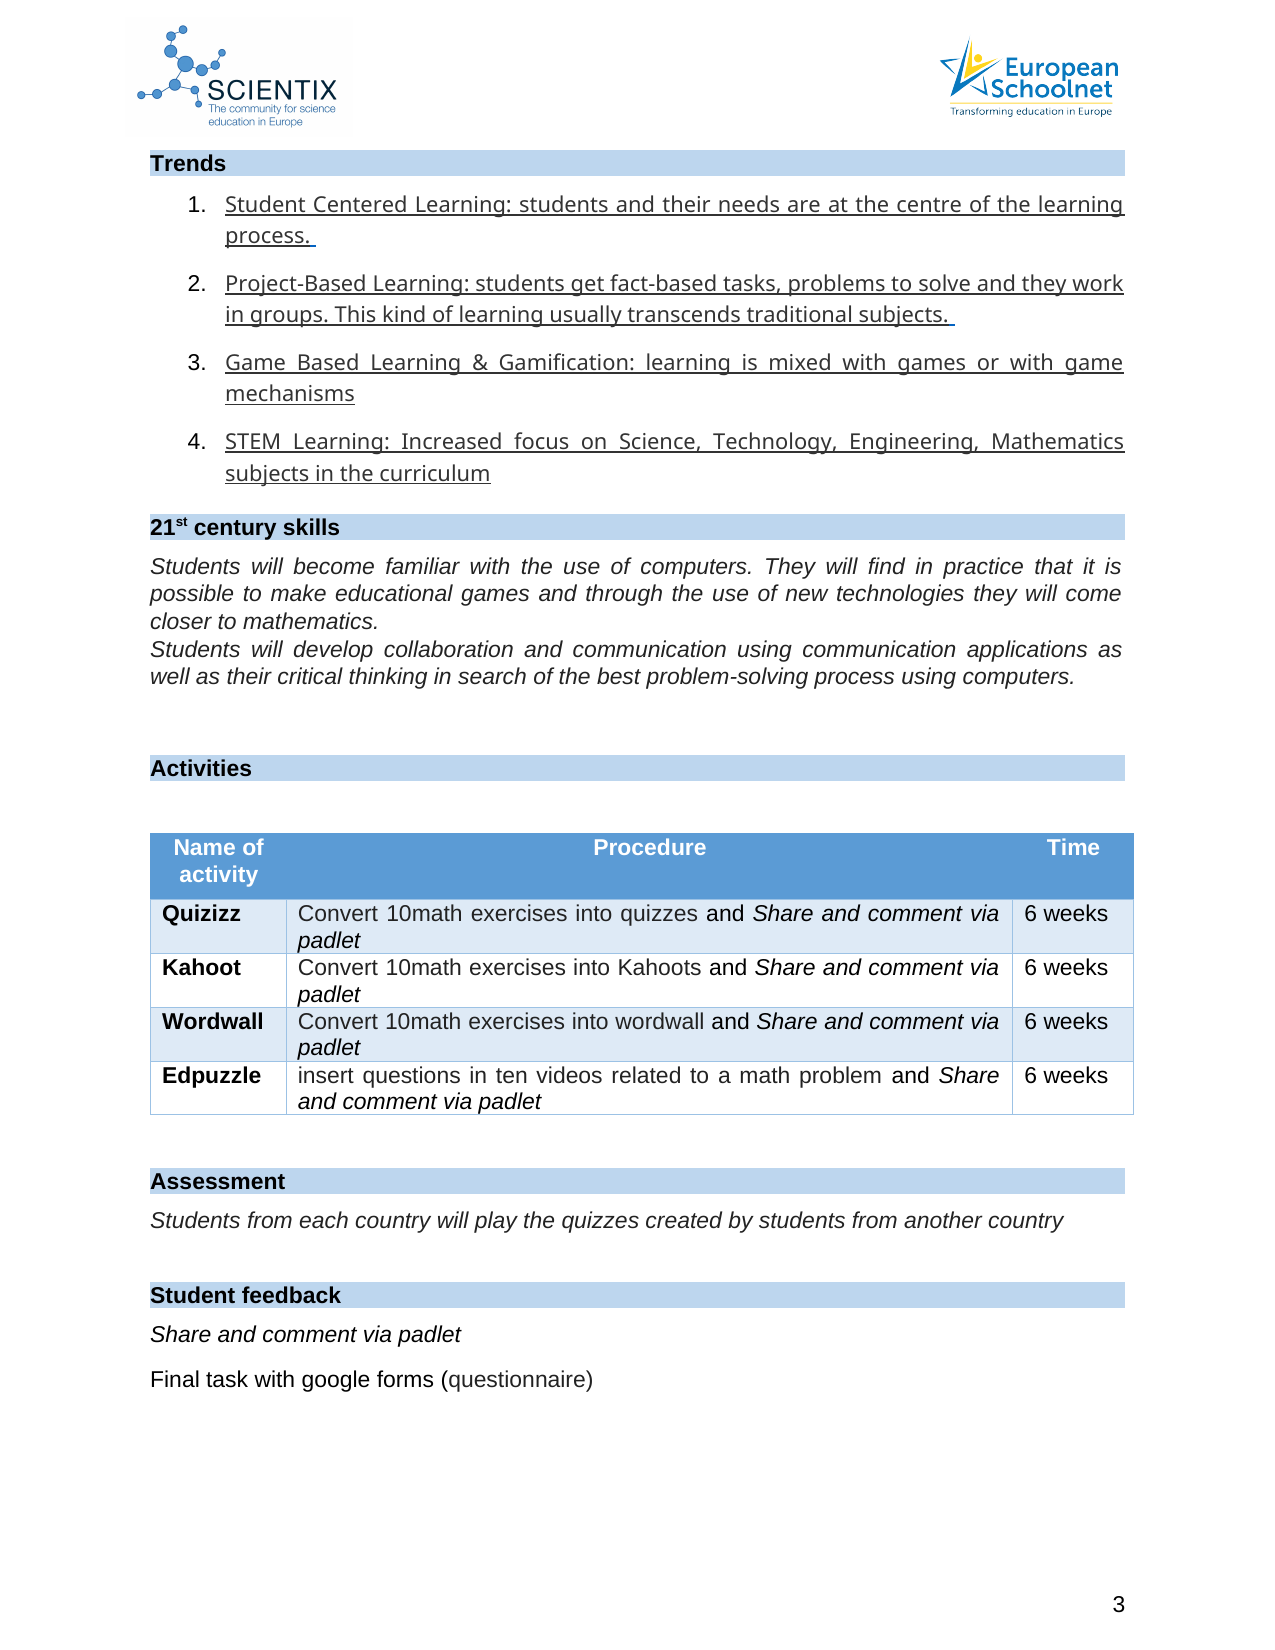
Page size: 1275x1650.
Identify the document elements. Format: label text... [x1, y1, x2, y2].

table_cell Quizizz [151, 900, 286, 953]
table_header Procedure [287, 834, 1012, 899]
table_cell 6 weeks [1013, 1008, 1133, 1061]
list Student Centered Learning: students and their needs are at the centre of the learning process. [187, 189, 1125, 250]
subtitle Trends [150, 150, 1125, 176]
picture [125, 17, 354, 137]
table_cell Convert 10math exercises into Kahoots and Share and comment via padlet [287, 954, 1012, 1007]
table_cell 6 weeks [1013, 1062, 1133, 1114]
table_cell Kahoot [151, 954, 286, 1007]
table_cell Convert 10math exercises into wordwall and Share and comment via padlet [287, 1008, 1012, 1061]
text Final task with google forms (questionnaire) [150, 1366, 1125, 1392]
list STEM Learning: Increased focus on Science, Technology, Engineering, Mathematics subjects in the curriculum [187, 426, 1125, 487]
table_cell insert questions in ten videos related to a math problem and Share and comment via padlet [287, 1062, 1012, 1114]
subtitle Assessment [150, 1168, 1125, 1194]
subtitle Student feedback [150, 1282, 1125, 1308]
text Students will become familiar with the use of computers. They will find in practice that it is possible to make educational games and through the use of new technologies they will come closer to mathematics. [150, 553, 1125, 634]
subtitle Activities [150, 755, 1125, 781]
table_cell Convert 10math exercises into quizzes and Share and comment via padlet [287, 900, 1012, 953]
text Share and comment via padlet [150, 1321, 1125, 1347]
text Students from each country will play the quizzes created by students from another country [150, 1207, 1125, 1233]
subtitle 21st century skills [150, 514, 1125, 540]
table_cell 6 weeks [1013, 900, 1133, 953]
table_cell 6 weeks [1013, 954, 1133, 1007]
list Project-Based Learning: students get fact-based tasks, problems to solve and they work in groups. This kind of learning usually transcends traditional subjects. [187, 268, 1125, 329]
picture [931, 26, 1125, 123]
table_header Time [1013, 834, 1133, 899]
table_header Name of activity [151, 834, 286, 899]
text Students will develop collaboration and communication using communication applications as well as their critical thinking in search of the best problem-solving process using computers. [150, 636, 1125, 689]
table_cell Wordwall [151, 1008, 286, 1061]
list Game Based Learning & Gamification: learning is mixed with games or with game mechanisms [187, 347, 1125, 408]
table_cell Edpuzzle [151, 1062, 286, 1114]
